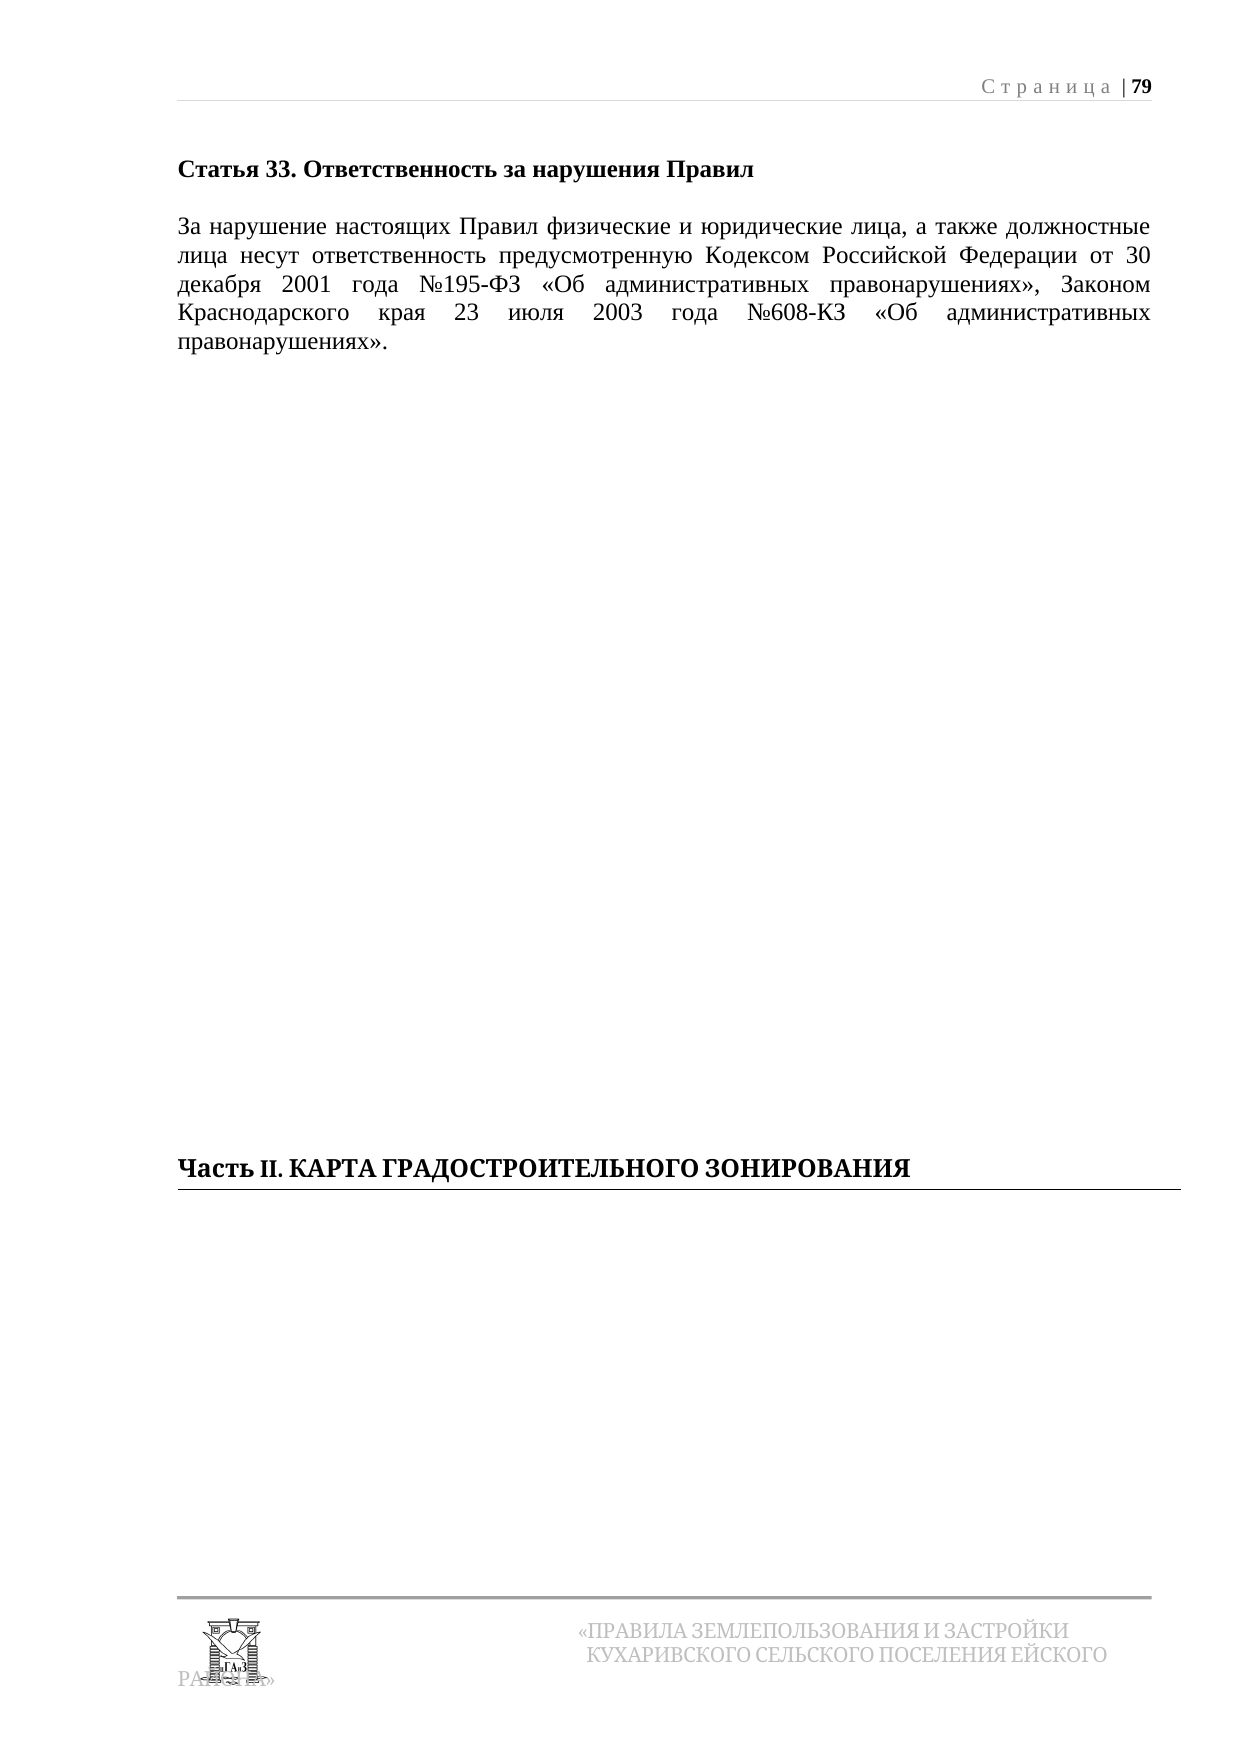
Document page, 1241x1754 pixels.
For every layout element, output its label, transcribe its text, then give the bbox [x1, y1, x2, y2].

text Статья 33. Ответственность за нарушения Правил [177, 154, 1152, 182]
text За нарушение настоящих Правил физические и юридические лица, а также должностные лица несут ответственность предусмотренную Кодексом Российской Федерации от 30 декабря 2001 года №195-ФЗ «Об административных правонарушениях», Законом Краснодарского края 23 июля 2003 года №608-КЗ «Об административных правонарушениях». [177, 211, 1152, 355]
subtitle Часть II. КАРТА ГРАДОСТРОИТЕЛЬНОГО ЗОНИРОВАНИЯ [177, 1155, 1152, 1184]
picture [240, 1679, 247, 1686]
picture [223, 1672, 232, 1685]
picture [198, 1617, 268, 1686]
picture [254, 1681, 262, 1686]
